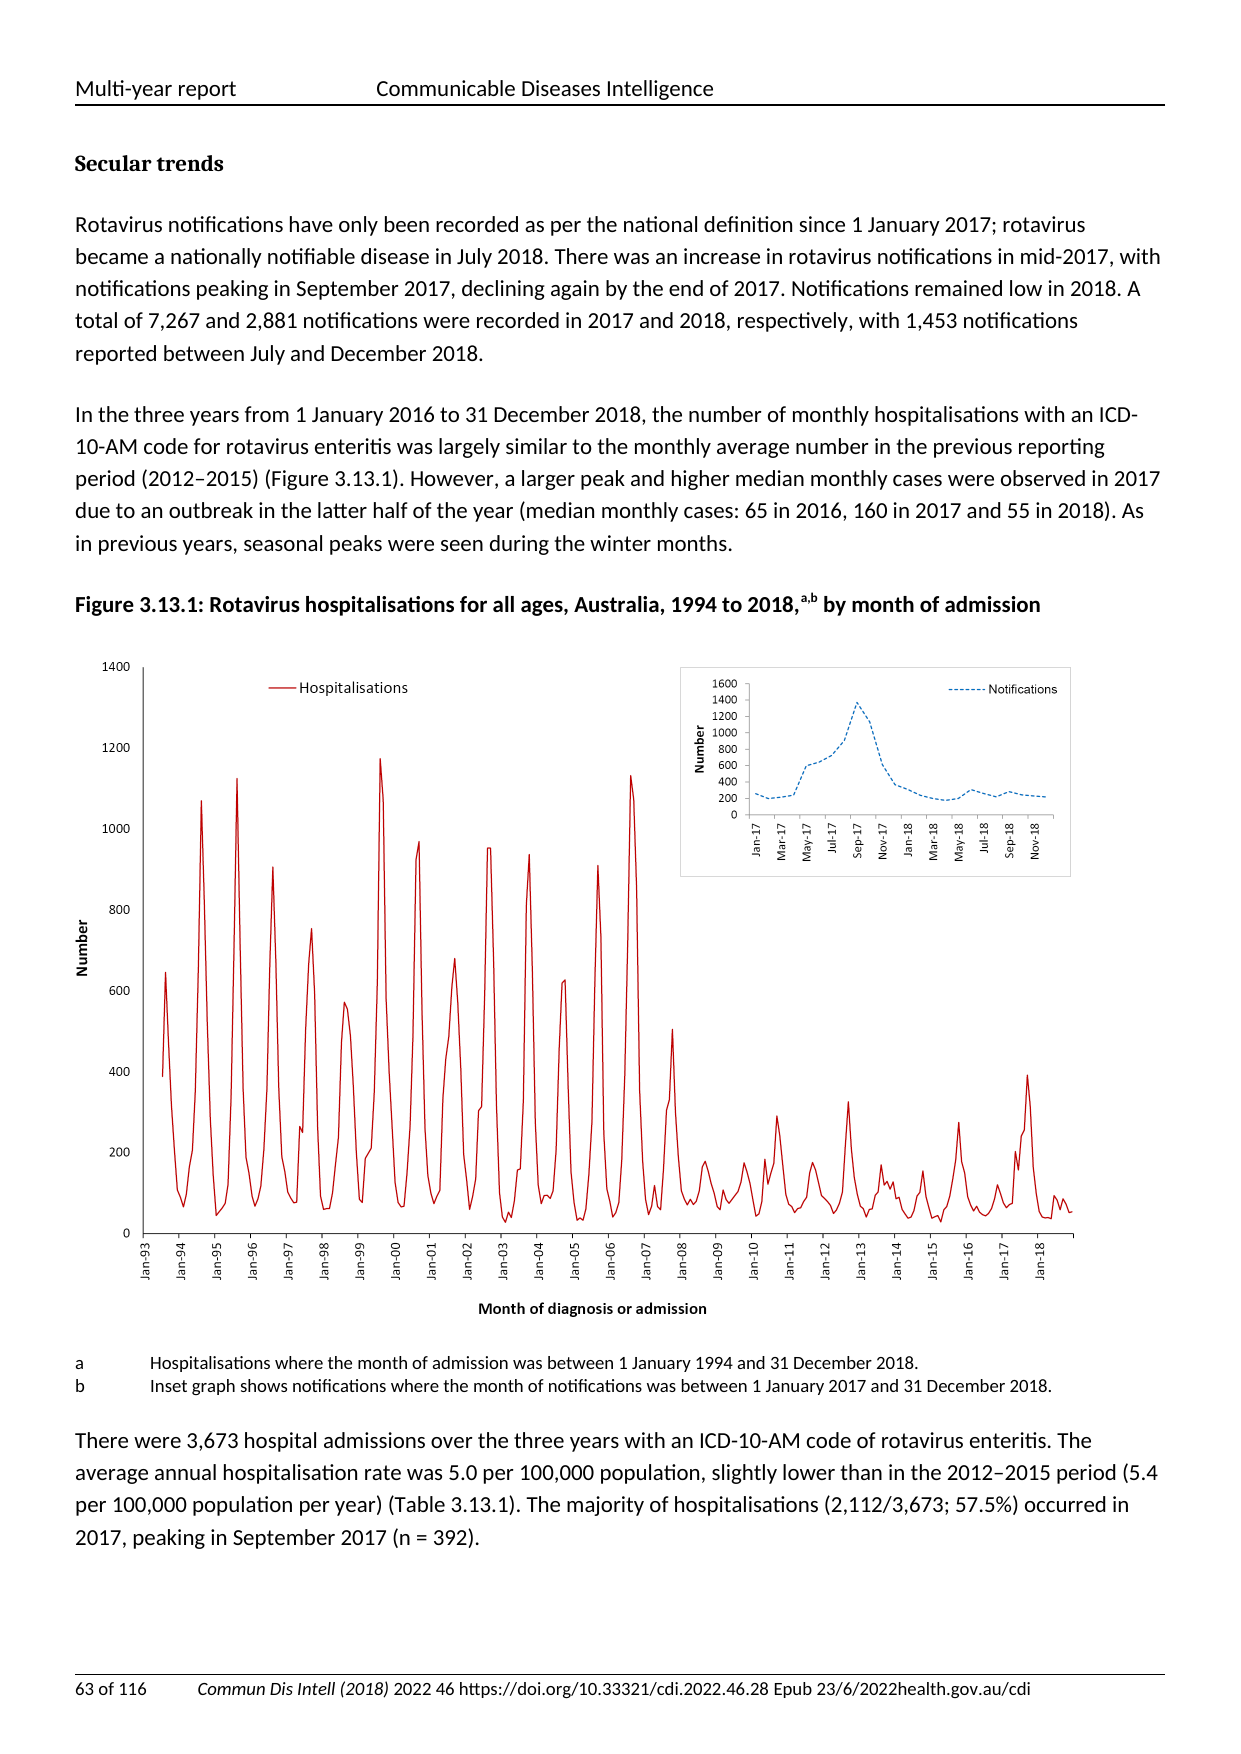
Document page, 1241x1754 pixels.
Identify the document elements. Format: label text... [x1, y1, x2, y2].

picture [75, 651, 1077, 1318]
text a Hospitalisations where the month of admission was between 1 January 1994 and 31 December 2018. [75, 1351, 1165, 1374]
text There were 3,673 hospital admissions over the three years with an ICD-10-AM code of rotavirus enteritis. The average annual hospitalisation rate was 5.0 per 100,000 population, slightly lower than in the 2012–2015 period (5.4 per 100,000 population per year) (Table 3.13.1). The majority of hospitalisations (2,112/3,673; 57.5%) occurred in 2017, peaking in September 2017 (n = 392). [75, 1426, 1165, 1551]
text In the three years from 1 January 2016 to 31 December 2018, the number of monthly hospitalisations with an ICD-10-AM code for rotavirus enteritis was largely similar to the monthly average number in the previous reporting period (2012–2015) (Figure 3.13.1). However, a larger peak and higher median monthly cases were observed in 2017 due to an outbreak in the latter half of the year (median monthly cases: 65 in 2016, 160 in 2017 and 55 in 2018). As in previous years, seasonal peaks were seen during the winter months. [75, 400, 1165, 557]
subtitle Secular trends [75, 151, 1165, 177]
text Rotavirus notifications have only been recorded as per the national definition since 1 January 2017; rotavirus became a nationally notifiable disease in July 2018. There was an increase in rotavirus notifications in mid-2017, with notifications peaking in September 2017, declining again by the end of 2017. Notifications remained low in 2018. A total of 7,267 and 2,881 notifications were recorded in 2017 and 2018, respectively, with 1,453 notifications reported between July and December 2018. [75, 210, 1165, 367]
text b Inset graph shows notifications where the month of notifications was between 1 January 2017 and 31 December 2018. [75, 1374, 1165, 1397]
text Figure 3.13.1: Rotavirus hospitalisations for all ages, Australia, 1994 to 2018,a,b by month of admission [75, 590, 1165, 618]
